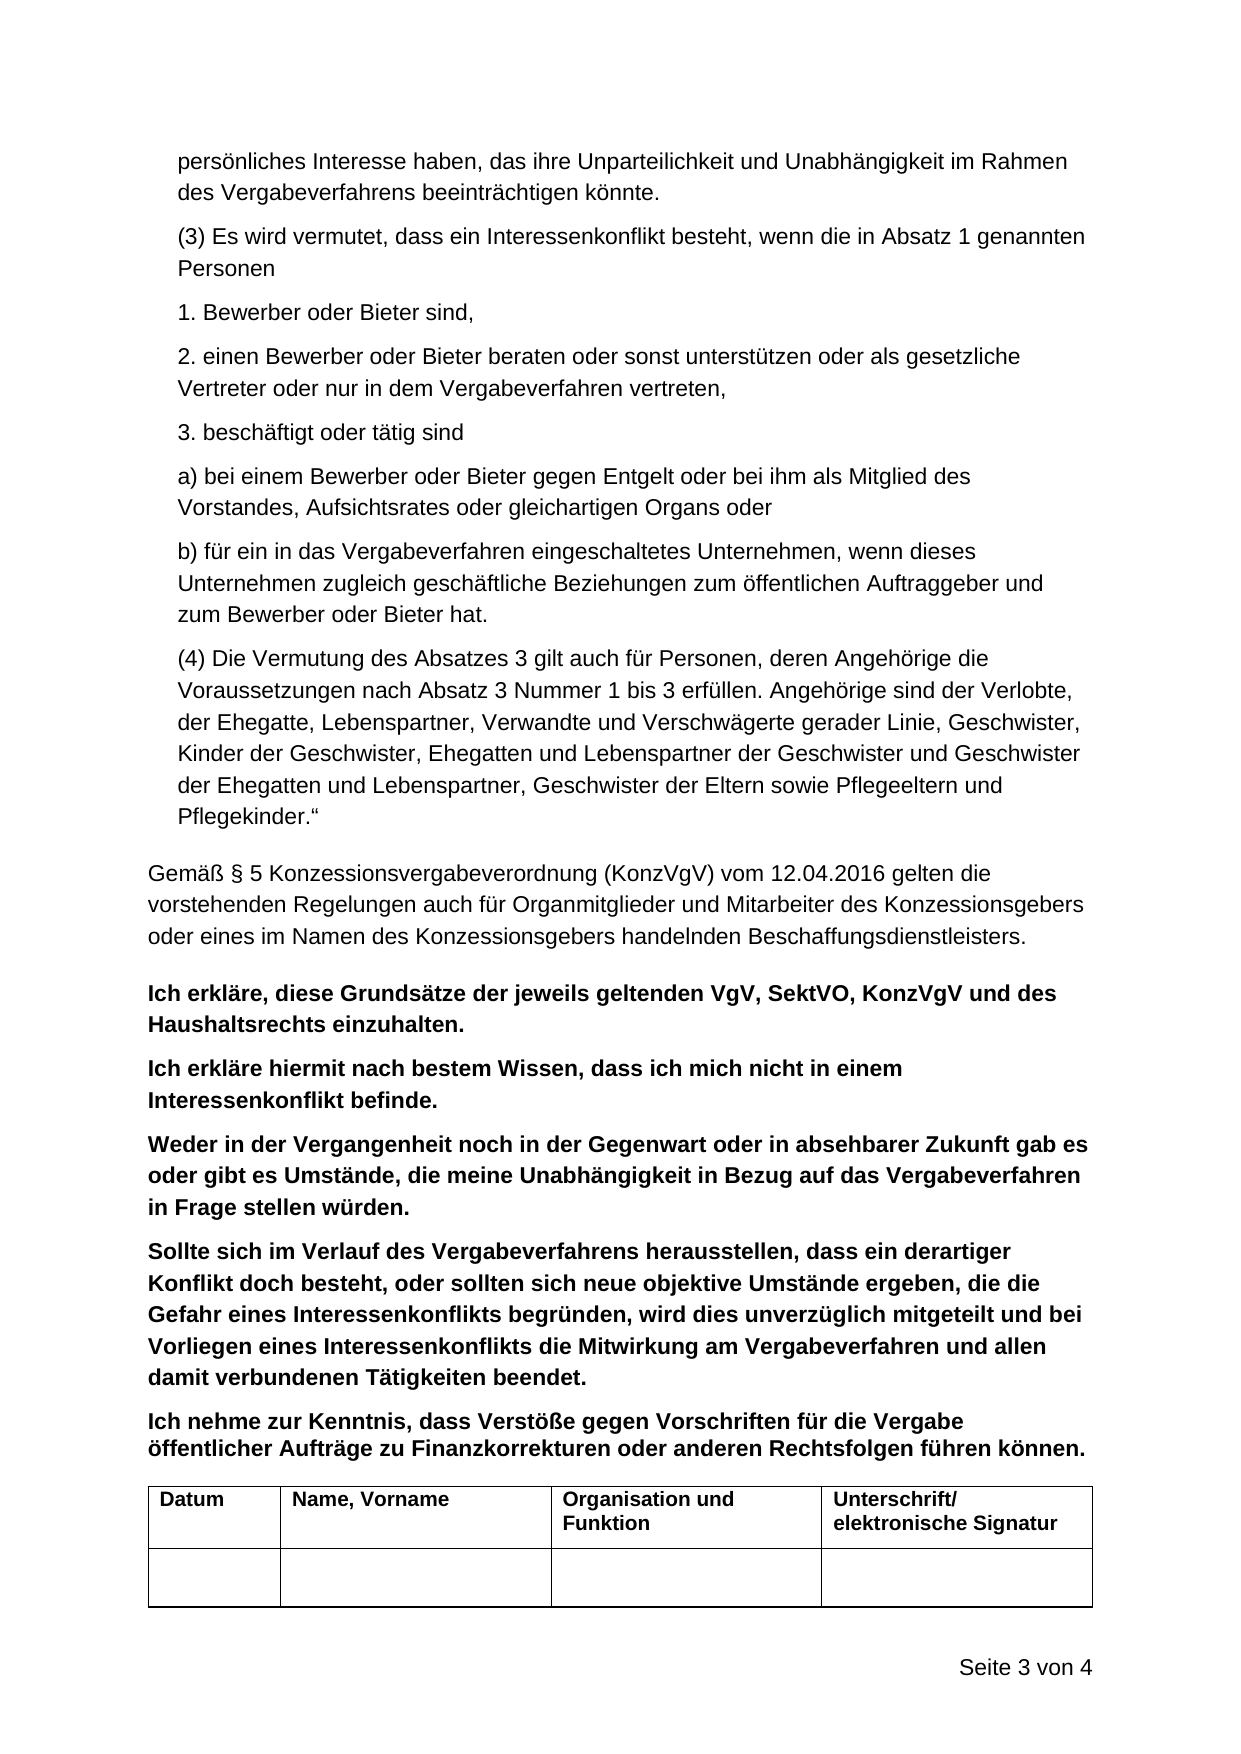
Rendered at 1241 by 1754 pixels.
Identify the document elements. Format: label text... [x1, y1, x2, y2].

text 1. Bewerber oder Bieter sind, [177, 299, 1093, 325]
table_cell [552, 1549, 821, 1606]
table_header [552, 1487, 821, 1547]
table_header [822, 1487, 1092, 1547]
text (3) Es wird vermutet, dass ein Interessenkonflikt besteht, wenn die in Absatz 1 genannten Personen [177, 223, 1093, 281]
text Ich nehme zur Kenntnis, dass Verstöße gegen Vorschriften für die Vergabe öffentlicher Aufträge zu Finanzkorrekturen oder anderen Rechtsfolgen führen können. [148, 1408, 1093, 1461]
table_cell [822, 1549, 1092, 1606]
text Weder in der Vergangenheit noch in der Gegenwart oder in absehbarer Zukunft gab es oder gibt es Umstände, die meine Unabhängigkeit in Bezug auf das Vergabeverfahren in Frage stellen würden. [148, 1131, 1093, 1220]
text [177, 148, 1093, 206]
text b) für ein in das Vergabeverfahren eingeschaltetes Unternehmen, wenn dieses Unternehmen zugleich geschäftliche Beziehungen zum öffentlichen Auftraggeber und zum Bewerber oder Bieter hat. [177, 538, 1093, 628]
table_cell [281, 1549, 551, 1606]
text 2. einen Bewerber oder Bieter beraten oder sonst unterstützen oder als gesetzliche Vertreter oder nur in dem Vergabeverfahren vertreten, [177, 343, 1093, 401]
text (4) Die Vermutung des Absatzes 3 gilt auch für Personen, deren Angehörige die Voraussetzungen nach Absatz 3 Nummer 1 bis 3 erfüllen. Angehörige sind der Verlobte, der Ehegatte, Lebenspartner, Verwandte und Verschwägerte gerader Linie, Geschwister, Kinder der Geschwister, Ehegatten und Lebenspartner der Geschwister und Geschwister der Ehegatten und Lebenspartner, Geschwister der Eltern sowie Pflegeeltern und Pflegekinder.“ [177, 645, 1093, 829]
table_header Name, Vorname [281, 1487, 551, 1547]
text Ich erkläre, diese Grundsätze der jeweils geltenden VgV, SektVO, KonzVgV und des Haushaltsrechts einzuhalten. [148, 979, 1093, 1037]
text Sollte sich im Verlauf des Vergabeverfahrens herausstellen, dass ein derartiger Konflikt doch besteht, oder sollten sich neue objektive Umstände ergeben, die die Gefahr eines Interessenkonflikts begründen, wird dies unverzüglich mitgeteilt und bei Vorliegen eines Interessenkonflikts die Mitwirkung am Vergabeverfahren und allen damit verbundenen Tätigkeiten beendet. [148, 1238, 1093, 1391]
table_cell [149, 1549, 280, 1606]
text 3. beschäftigt oder tätig sind [177, 418, 1093, 445]
text a) bei einem Bewerber oder Bieter gegen Entgelt oder bei ihm als Mitglied des Vorstandes, Aufsichtsrates oder gleichartigen Organs oder [177, 463, 1093, 521]
text Ich erkläre hiermit nach bestem Wissen, dass ich mich nicht in einem Interessenkonflikt befinde. [148, 1055, 1093, 1113]
text Gemäß § 5 Konzessionsvergabeverordnung (KonzVgV) vom 12.04.2016 gelten die vorstehenden Regelungen auch für Organmitglieder und Mitarbeiter des Konzessionsgebers oder eines im Namen des Konzessionsgebers handelnden Beschaffungsdienstleisters. [148, 860, 1093, 949]
table_header Datum [149, 1487, 280, 1547]
